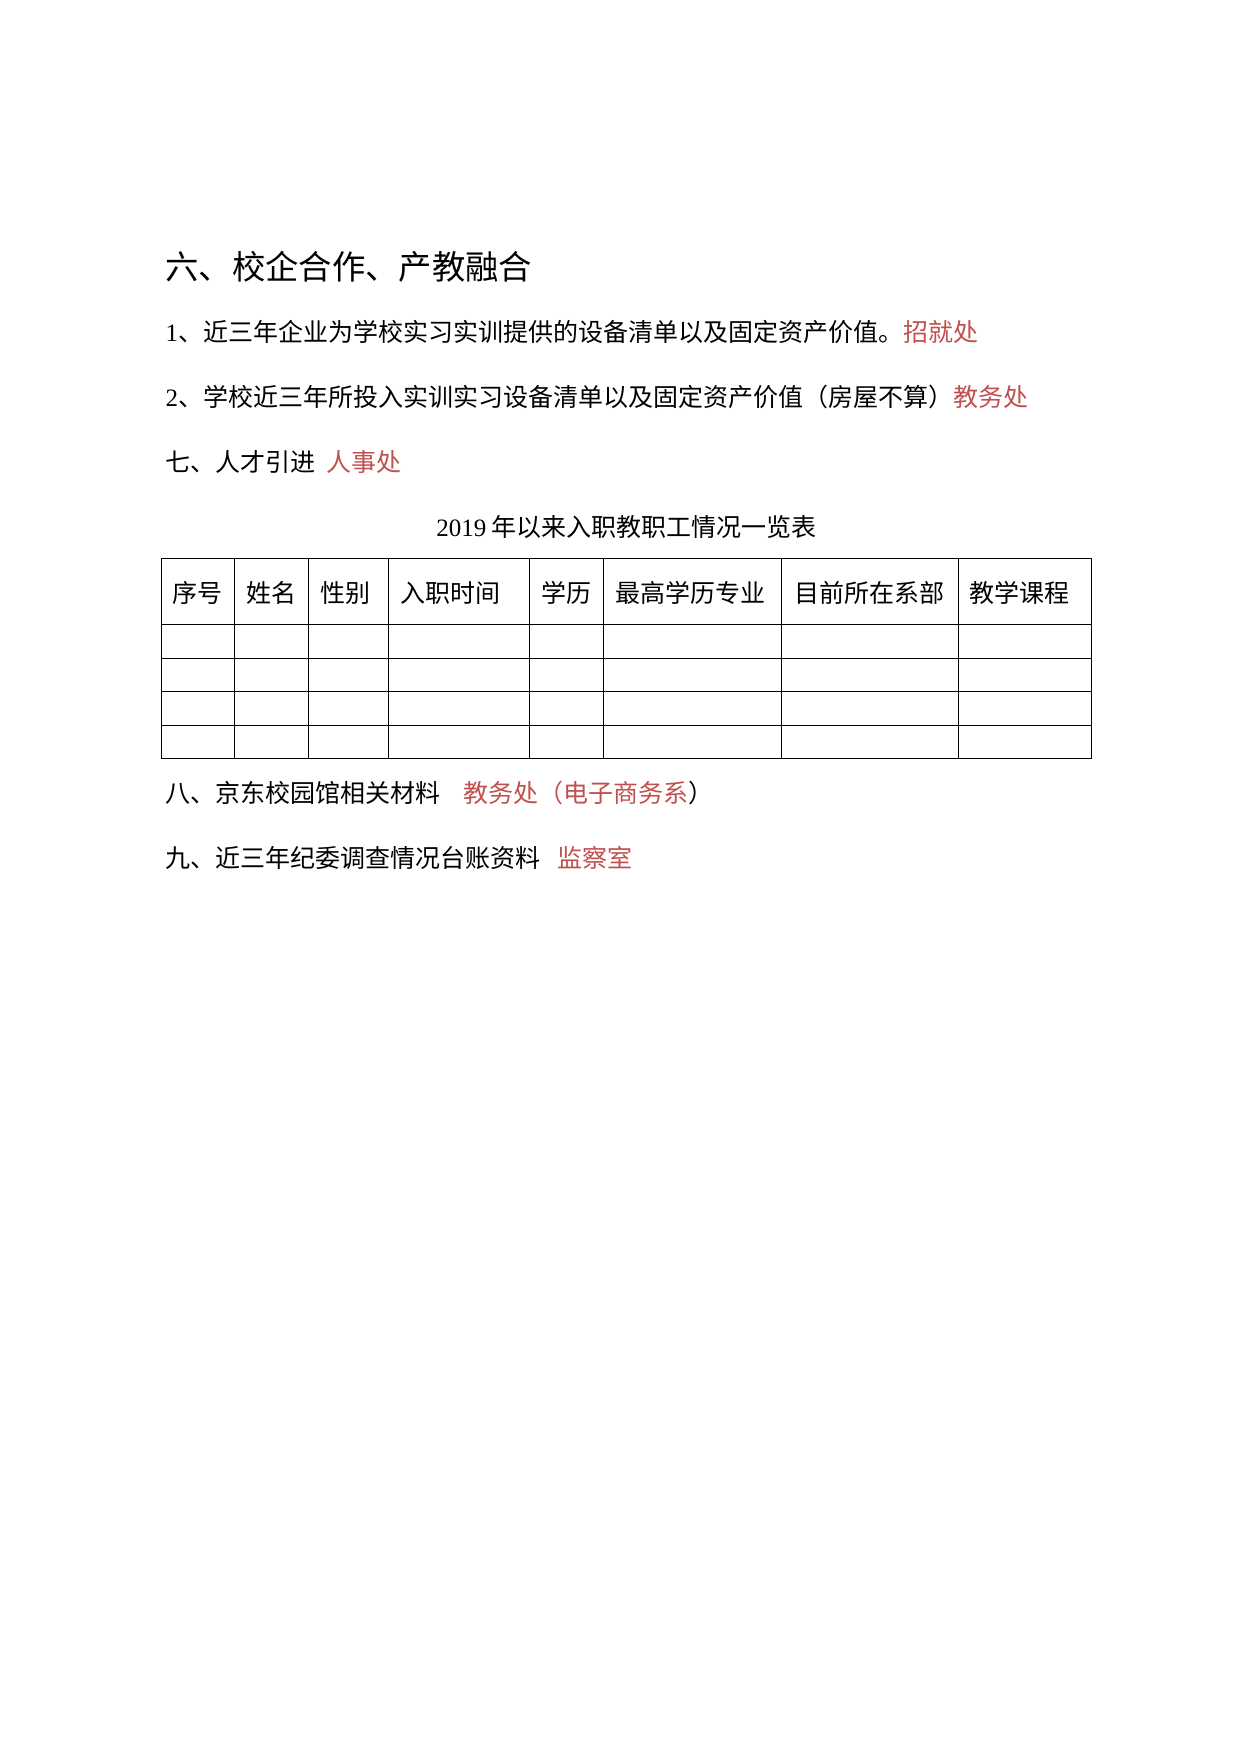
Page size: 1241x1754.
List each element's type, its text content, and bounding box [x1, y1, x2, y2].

table_header 学历 [530, 559, 603, 624]
table_cell [162, 726, 234, 758]
text 八、京东校园馆相关材料 教务处（电子商务系） [165, 759, 1087, 824]
table_header 姓名 [235, 559, 308, 624]
table_cell [530, 692, 603, 724]
table_cell [389, 726, 529, 758]
table_cell [604, 726, 781, 758]
text 2019年以来入职教职工情况一览表 [165, 493, 1087, 558]
table_cell [604, 659, 781, 691]
table_cell [389, 625, 529, 657]
table_cell [162, 625, 234, 657]
text 七、人才引进 人事处 [165, 428, 1087, 493]
table_cell [959, 625, 1091, 657]
table_header 入职时间 [389, 559, 529, 624]
table_cell [235, 726, 308, 758]
table_cell [530, 659, 603, 691]
table_cell [782, 692, 958, 724]
table_cell [389, 659, 529, 691]
table_cell [604, 692, 781, 724]
table_cell [309, 726, 388, 758]
table_cell [162, 659, 234, 691]
table_cell [530, 625, 603, 657]
table_cell [235, 692, 308, 724]
table_header 性别 [309, 559, 388, 624]
table_cell [235, 625, 308, 657]
table_cell [162, 692, 234, 724]
table_cell [782, 659, 958, 691]
text 六、校企合作、产教融合 [165, 233, 1087, 298]
table_cell [604, 625, 781, 657]
table_cell [235, 659, 308, 691]
table_header 教学课程 [959, 559, 1091, 624]
text 1、近三年企业为学校实习实训提供的设备清单以及固定资产价值。招就处 [165, 298, 1087, 363]
table_cell [309, 625, 388, 657]
table_cell [389, 692, 529, 724]
table_header 最高学历专业 [604, 559, 781, 624]
table_header 序号 [162, 559, 234, 624]
table_cell [959, 692, 1091, 724]
text 2、学校近三年所投入实训实习设备清单以及固定资产价值（房屋不算）教务处 [165, 363, 1087, 428]
table_cell [959, 659, 1091, 691]
table_cell [782, 726, 958, 758]
table_cell [530, 726, 603, 758]
text 九、近三年纪委调查情况台账资料 监察室 [165, 824, 1087, 889]
table_cell [959, 726, 1091, 758]
table_cell [309, 692, 388, 724]
table_cell [309, 659, 388, 691]
table_header 目前所在系部 [782, 559, 958, 624]
table_cell [782, 625, 958, 657]
